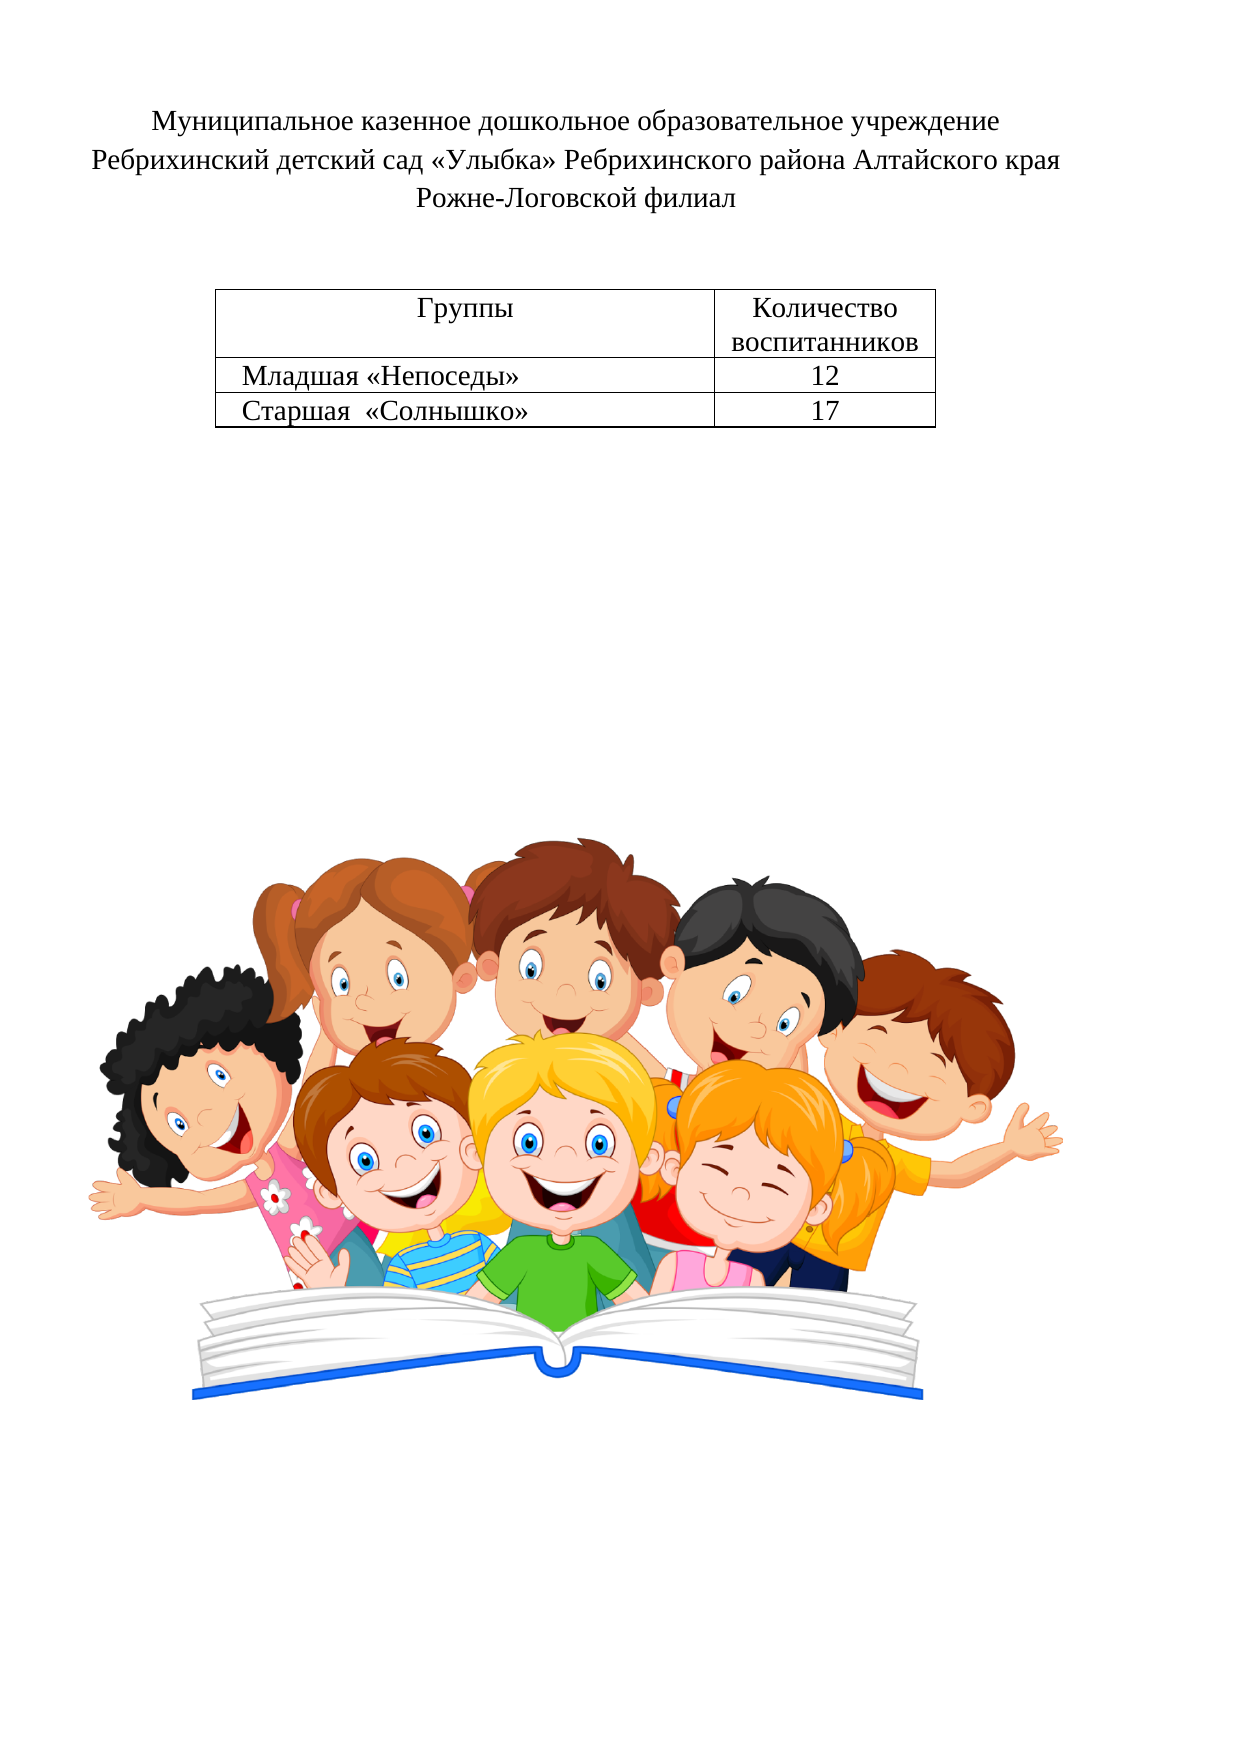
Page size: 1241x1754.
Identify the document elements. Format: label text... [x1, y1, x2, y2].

text Муниципальное казенное дошкольное образовательное учреждение Ребрихинский детский сад «Улыбка» Ребрихинского района Алтайского края Рожне-Логовской филиал [88, 103, 1063, 214]
table_cell Старшая «Солнышко» [216, 393, 714, 426]
table_header Количество воспитанников [715, 290, 935, 357]
table_cell 12 [715, 358, 935, 392]
picture [88, 833, 1063, 1400]
table_cell 17 [715, 393, 935, 426]
table_header Группы [216, 290, 714, 357]
table_cell Младшая «Непоседы» [216, 358, 714, 392]
